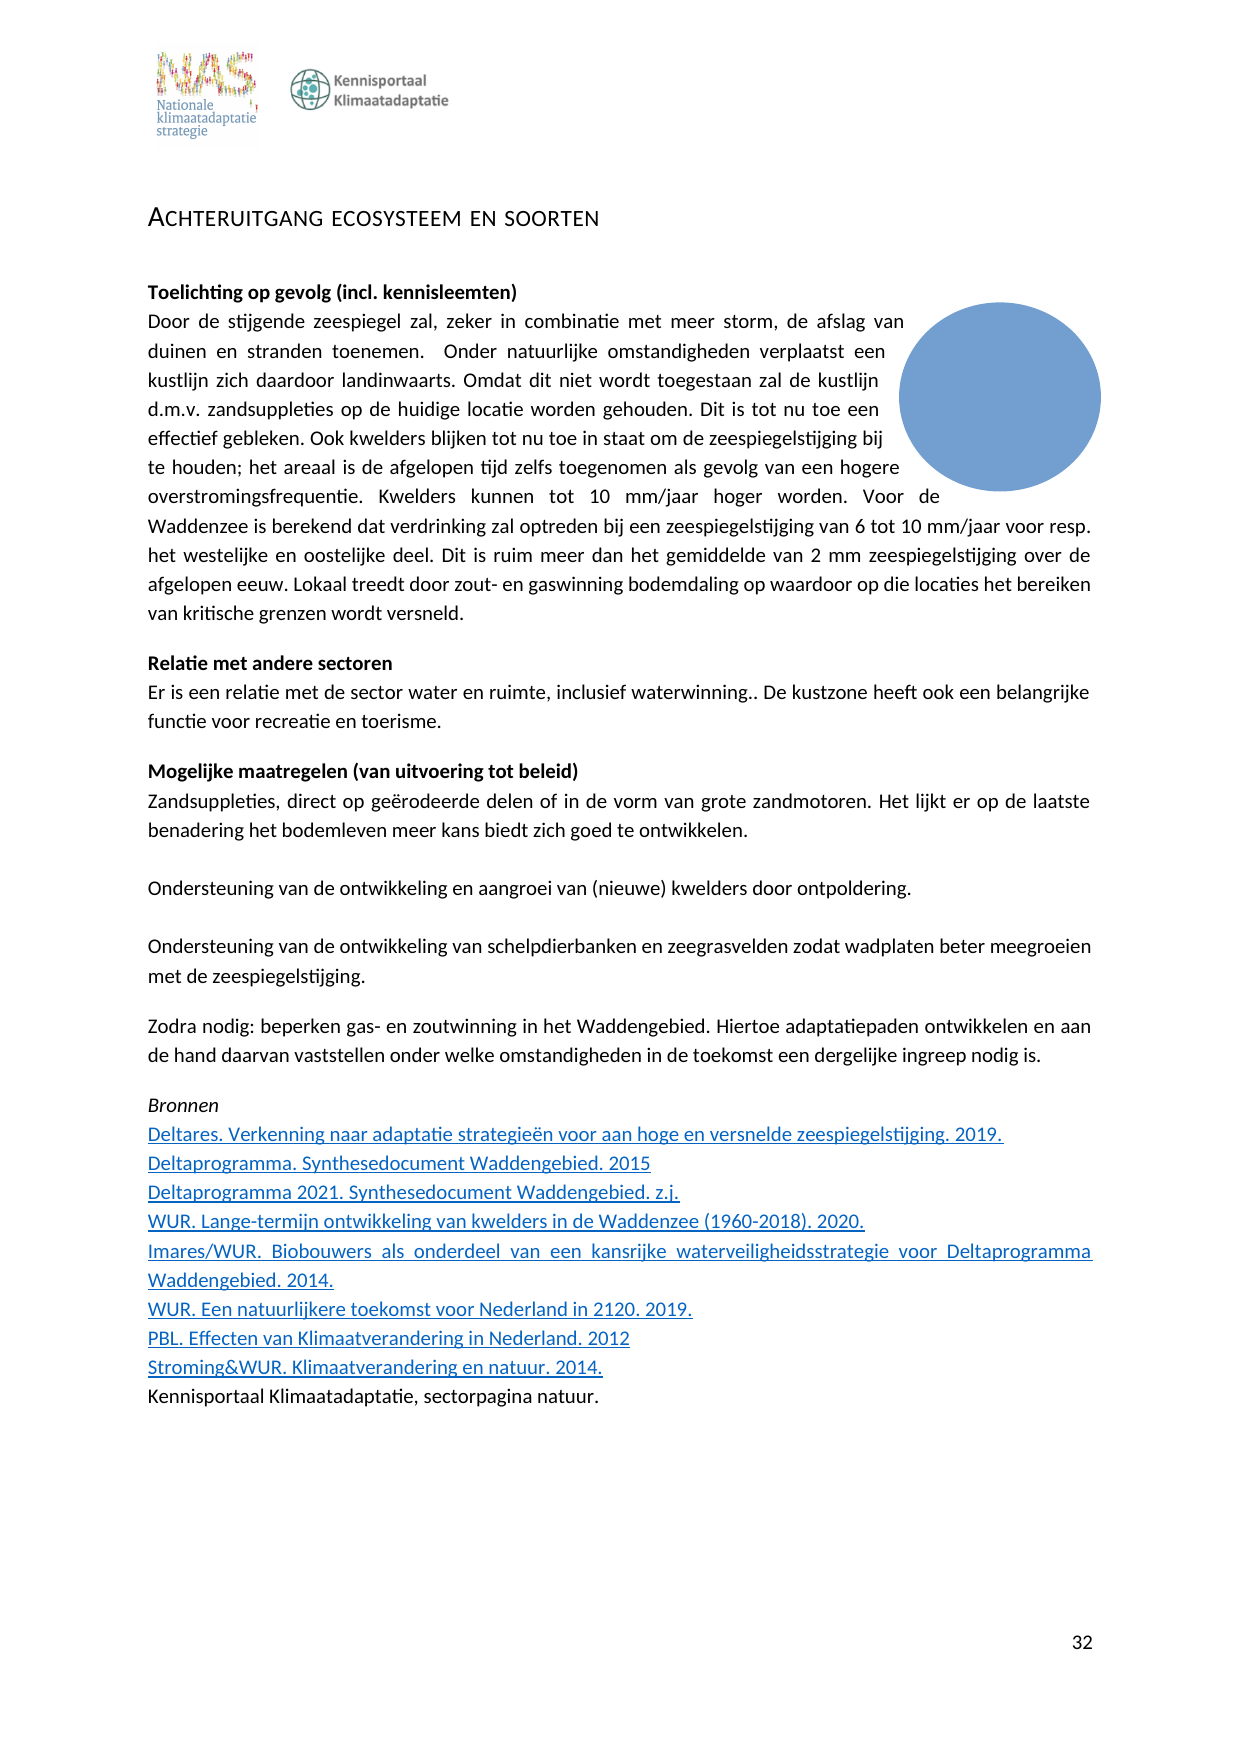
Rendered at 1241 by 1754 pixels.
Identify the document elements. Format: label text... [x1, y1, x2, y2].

text Bronnen Deltares. Verkenning naar adaptatie strategieën voor aan hoge en versnelde zeespiegelstijging. 2019. Deltaprogramma. Synthesedocument Waddengebied. 2015 Deltaprogramma 2021. Synthesedocument Waddengebied. z.j. WUR. Lange-termijn ontwikkeling van kwelders in de Waddenzee (1960-2018). 2020. Imares/WUR. Biobouwers als onderdeel van een kansrijke waterveiligheidsstrategie voor Deltaprogramma Waddengebied. 2014. WUR. Een natuurlijkere toekomst voor Nederland in 2120. 2019. PBL. Effecten van Klimaatverandering in Nederland. 2012 Stroming&WUR. Klimaatverandering en natuur. 2014. Kennisportaal Klimaatadaptatie, sectorpagina natuur. [148, 1092, 1093, 1260]
text Mogelijke maatregelen (van uitvoering tot beleid) Zandsuppleties, direct op geërodeerde delen of in de vorm van grote zandmotoren. Het lijkt er op de laatste benadering het bodemleven meer kans biedt zich goed te ontwikkelen. Ondersteuning van de ontwikkeling en aangroei van (nieuwe) kwelders door ontpoldering. Ondersteuning van de ontwikkeling van schelpdierbanken en zeegrasvelden zodat wadplaten beter meegroeien met de zeespiegelstijging. [148, 759, 1093, 988]
picture [154, 42, 261, 149]
text Toelichting op gevolg (incl. kennisleemten) Door de stijgende zeespiegel zal, zeker in combinatie met meer storm, de afslag van duinen en stranden toenemen. Onder natuurlijke omstandigheden verplaatst een kustlijn zich daardoor landinwaarts. Omdat dit niet wordt toegestaan zal de kustlijn d.m.v. zandsuppleties op de huidige locatie worden gehouden. Dit is tot nu toe een effectief gebleken. Ook kwelders blijken tot nu toe in staat om de zeespiegelstijging bij te houden; het areaal is de afgelopen tijd zelfs toegenomen als gevolg van een hogere overstromingsfrequentie. Kwelders kunnen tot 10 mm/jaar hoger worden. Voor de Waddenzee is berekend dat verdrinking zal optreden bij een zeespiegelstijging van 6 tot 10 mm/jaar voor resp. het westelijke en oostelijke deel. Dit is ruim meer dan het gemiddelde van 2 mm zeespiegelstijging over de afgelopen eeuw. Lokaal treedt door zout- en gaswinning bodemdaling op waardoor op die locaties het bereiken van kritische grenzen wordt versneld. [148, 279, 1093, 626]
text Bronnen Deltares. Verkenning naar adaptatie strategieën voor aan hoge en versnelde zeespiegelstijging. 2019. Deltaprogramma. Synthesedocument Waddengebied. 2015 Deltaprogramma 2021. Synthesedocument Waddengebied. z.j. WUR. Lange-termijn ontwikkeling van kwelders in de Waddenzee (1960-2018). 2020. Imares/WUR. Biobouwers als onderdeel van een kansrijke waterveiligheidsstrategie voor Deltaprogramma Waddengebied. 2014. WUR. Een natuurlijkere toekomst voor Nederland in 2120. 2019. PBL. Effecten van Klimaatverandering in Nederland. 2012 Stroming&WUR. Klimaatverandering en natuur. 2014. Kennisportaal Klimaatadaptatie, sectorpagina natuur. [148, 1261, 1093, 1409]
picture [287, 65, 452, 115]
text Relatie met andere sectoren Er is een relatie met de sector water en ruimte, inclusief waterwinning.. De kustzone heeft ook een belangrijke functie voor recreatie en toerisme. [148, 650, 1093, 734]
subtitle Achteruitgang ecosysteem en soorten [148, 198, 1093, 233]
text Zodra nodig: beperken gas- en zoutwinning in het Waddengebied. Hiertoe adaptatiepaden ontwikkelen en aan de hand daarvan vaststellen onder welke omstandigheden in de toekomst een dergelijke ingreep nodig is. [148, 1013, 1093, 1067]
